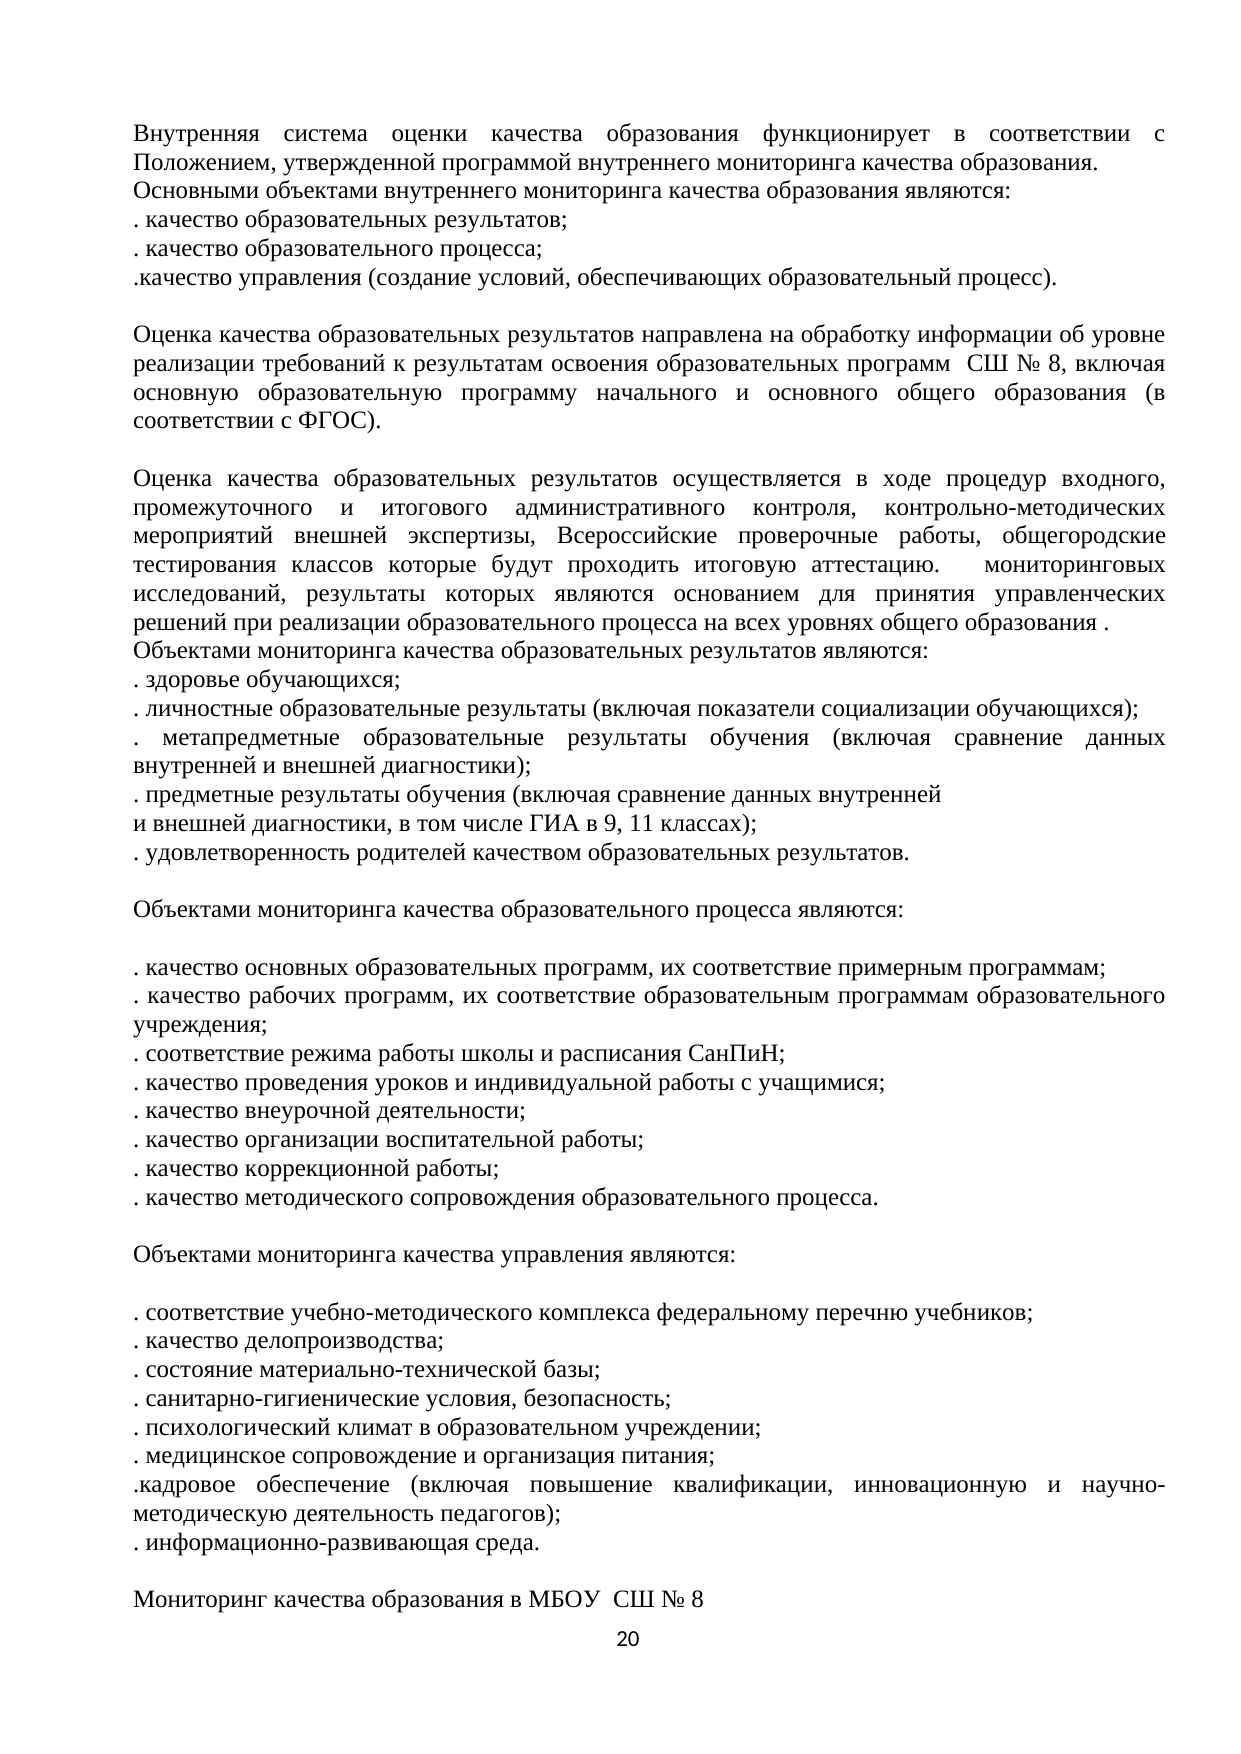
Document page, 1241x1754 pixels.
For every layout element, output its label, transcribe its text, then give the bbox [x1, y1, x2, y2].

text . качество проведения уроков и индивидуальной работы с учащимися; [133, 1067, 1167, 1096]
text Оценка качества образовательных результатов направлена на обработку информации об уровне реализации требований к результатам освоения образовательных программ СШ № 8, включая основную образовательную программу начального и основного общего образования (в соответствии с ФГОС). [133, 319, 1167, 434]
text Объектами мониторинга качества образовательных результатов являются: [133, 636, 1167, 664]
text . здоровье обучающихся; [133, 664, 1167, 693]
text . качество образовательного процесса; [133, 233, 1167, 262]
text Объектами мониторинга качества образовательного процесса являются: [133, 894, 1167, 923]
text и внешней диагностики, в том числе ГИА в 9, 11 классах); [133, 808, 1167, 837]
text . качество образовательных результатов; [133, 204, 1167, 233]
text . психологический климат в образовательном учреждении; [133, 1412, 1167, 1441]
text . качество коррекционной работы; [133, 1153, 1167, 1182]
text . предметные результаты обучения (включая сравнение данных внутренней [133, 779, 1167, 808]
text . качество внеурочной деятельности; [133, 1096, 1167, 1124]
text Мониторинг качества образования в МБОУ СШ № 8 [133, 1584, 1167, 1613]
text .кадровое обеспечение (включая повышение квалификации, инновационную и научно-методическую деятельность педагогов); [133, 1469, 1167, 1527]
text . личностные образовательные результаты (включая показатели социализации обучающихся); [133, 693, 1167, 722]
text Основными объектами внутреннего мониторинга качества образования являются: [133, 176, 1167, 204]
text . информационно-развивающая среда. [133, 1527, 1167, 1556]
text Оценка качества образовательных результатов осуществляется в ходе процедур входного, промежуточного и итогового административного контроля, контрольно-методических мероприятий внешней экспертизы, Всероссийские проверочные работы, общегородские тестирования классов которые будут проходить итоговую аттестацию. мониторинговых исследований, результаты которых являются основанием для принятия управленческих решений при реализации образовательного процесса на всех уровнях общего образования . [133, 463, 1167, 636]
text . санитарно-гигиенические условия, безопасность; [133, 1383, 1167, 1412]
text . медицинское сопровождение и организация питания; [133, 1441, 1167, 1469]
text . удовлетворенность родителей качеством образовательных результатов. [133, 837, 1167, 866]
text . качество рабочих программ, их соответствие образовательным программам образовательного учреждения; [133, 981, 1167, 1038]
text . качество методического сопровождения образовательного процесса. [133, 1182, 1167, 1211]
text . состояние материально-технической базы; [133, 1354, 1167, 1383]
text . качество делопроизводства; [133, 1326, 1167, 1354]
text Объектами мониторинга качества управления являются: [133, 1239, 1167, 1268]
text . соответствие режима работы школы и расписания СанПиН; [133, 1038, 1167, 1067]
text . качество основных образовательных программ, их соответствие примерным программам; [133, 952, 1167, 981]
text Внутренняя система оценки качества образования функционирует в соответствии с Положением, утвержденной программой внутреннего мониторинга качества образования. [133, 118, 1167, 176]
text . качество организации воспитательной работы; [133, 1124, 1167, 1153]
text .качество управления (создание условий, обеспечивающих образовательный процесс). [133, 262, 1167, 291]
text . соответствие учебно-методического комплекса федеральному перечню учебников; [133, 1297, 1167, 1326]
text . метапредметные образовательные результаты обучения (включая сравнение данных внутренней и внешней диагностики); [133, 722, 1167, 779]
